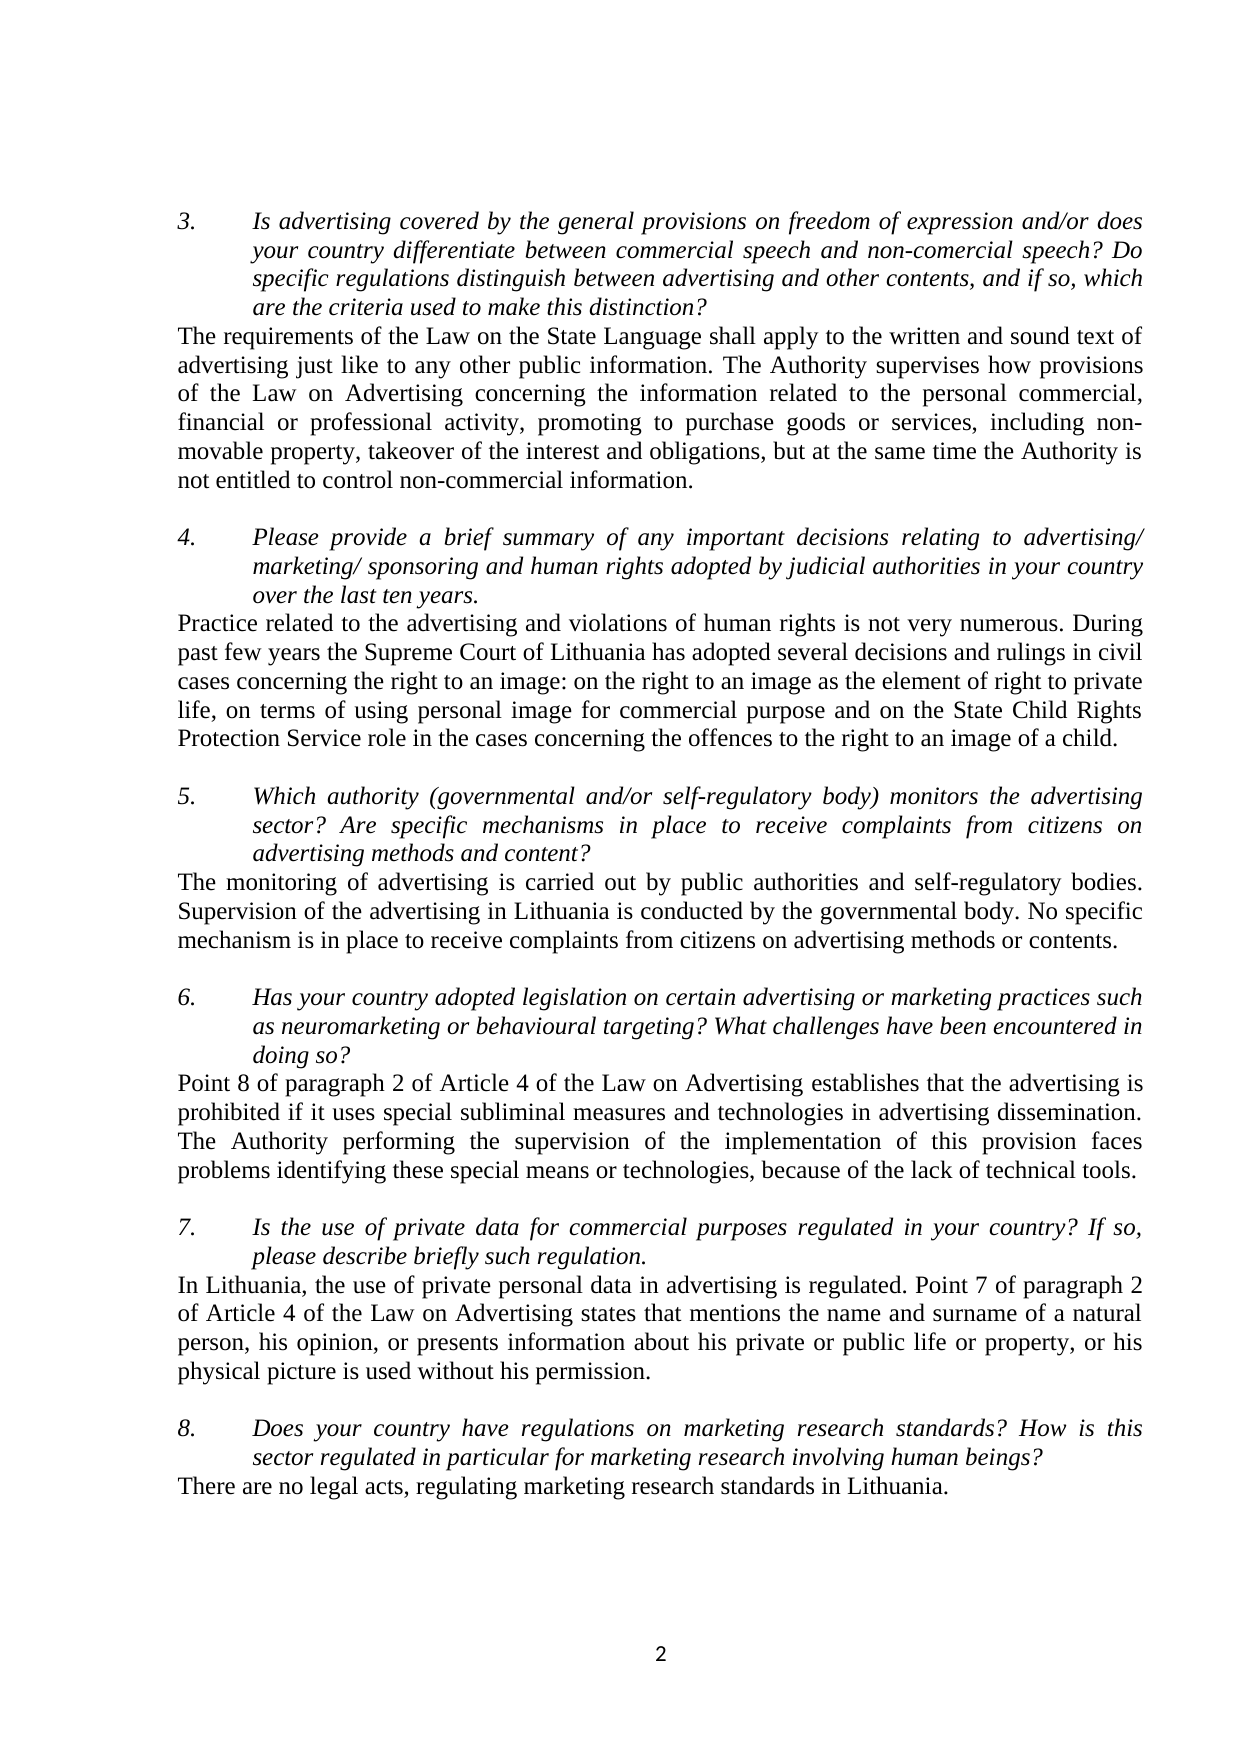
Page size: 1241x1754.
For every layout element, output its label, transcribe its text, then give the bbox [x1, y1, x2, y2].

list The requirements of the Law on the State Language shall apply to the written and sound text of advertising just like to any other public information. The Authority supervises how provisions of the Law on Advertising concerning the information related to the personal commercial, financial or professional activity, promoting to purchase goods or services, including non-movable property, takeover of the interest and obligations, but at the same time the Authority is not entitled to control non-commercial information. [177, 321, 1144, 493]
text In Lithuania, the use of private personal data in advertising is regulated. Point 7 of paragraph 2 of Article 4 of the Law on Advertising states that mentions the name and surname of a natural person, his opinion, or presents information about his private or public life or property, or his physical picture is used without his permission. [177, 1270, 1144, 1385]
list Is advertising covered by the general provisions on freedom of expression and/or does your country differentiate between commercial speech and non-comercial speech? Do specific regulations distinguish between advertising and other contents, and if so, which are the criteria used to make this distinction? [177, 206, 1144, 321]
list Which authority (governmental and/or self-regulatory body) monitors the advertising sector? Are specific mechanisms in place to receive complaints from citizens on advertising methods and content? [177, 781, 1144, 867]
list Point 8 of paragraph 2 of Article 4 of the Law on Advertising establishes that the advertising is prohibited if it uses special subliminal measures and technologies in advertising dissemination. The Authority performing the supervision of the implementation of this provision faces problems identifying these special means or technologies, because of the lack of technical tools. [177, 1068, 1144, 1183]
list Is the use of private data for commercial purposes regulated in your country? If so, please describe briefly such regulation. [177, 1212, 1144, 1270]
list Does your country have regulations on marketing research standards? How is this sector regulated in particular for marketing research involving human beings? [177, 1413, 1144, 1471]
list Please provide a brief summary of any important decisions relating to advertising/ marketing/ sponsoring and human rights adopted by judicial authorities in your country over the last ten years. [177, 522, 1144, 608]
list The monitoring of advertising is carried out by public authorities and self-regulatory bodies. Supervision of the advertising in Lithuania is conducted by the governmental body. No specific mechanism is in place to receive complaints from citizens on advertising methods or contents. [177, 867, 1144, 953]
list Has your country adopted legislation on certain advertising or marketing practices such as neuromarketing or behavioural targeting? What challenges have been encountered in doing so? [177, 982, 1144, 1068]
text Practice related to the advertising and violations of human rights is not very numerous. During past few years the Supreme Court of Lithuania has adopted several decisions and rulings in civil cases concerning the right to an image: on the right to an image as the element of right to private life, on terms of using personal image for commercial purpose and on the State Child Rights Protection Service role in the cases concerning the offences to the right to an image of a child. [177, 608, 1144, 752]
subtitle There are no legal acts, regulating marketing research standards in Lithuania. [177, 1471, 1144, 1500]
